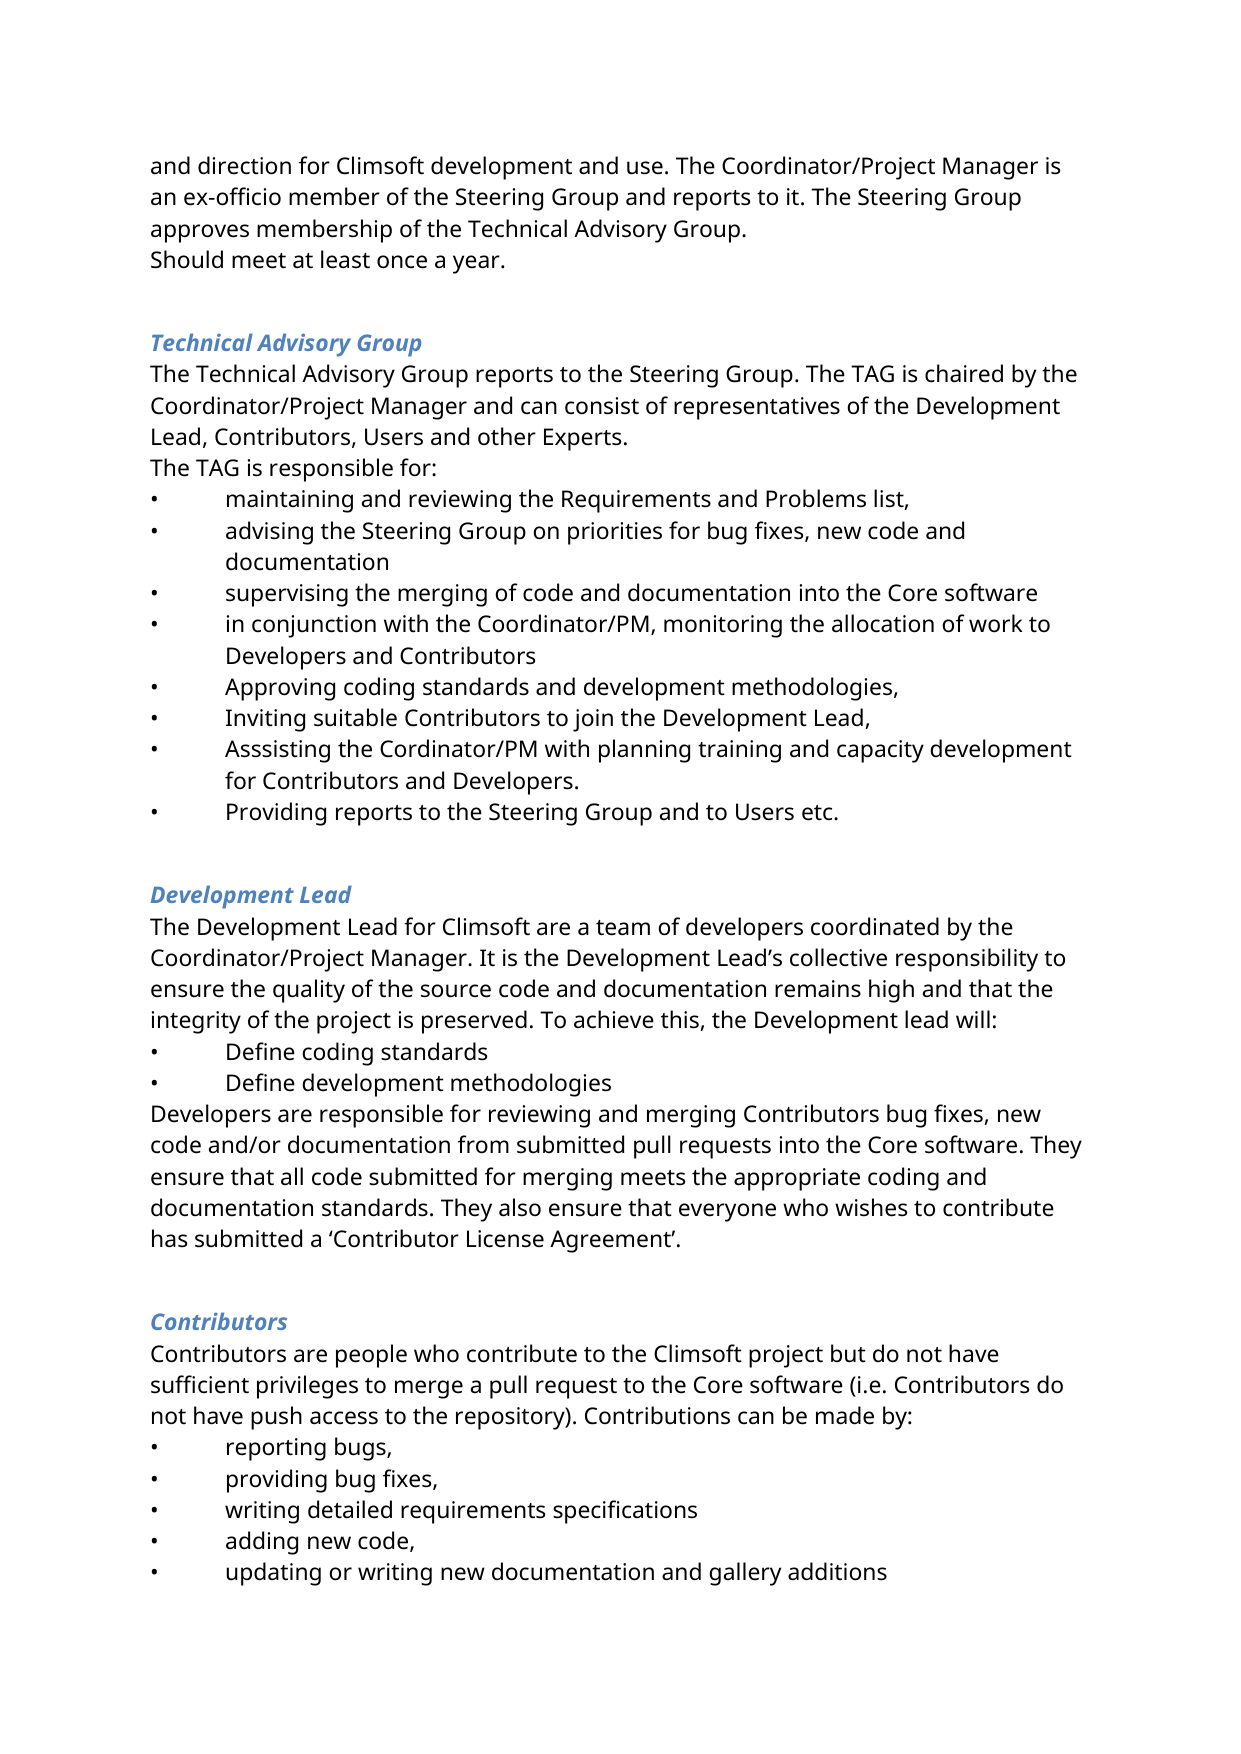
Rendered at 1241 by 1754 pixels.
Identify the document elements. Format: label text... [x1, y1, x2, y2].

list in conjunction with the Coordinator/PM, monitoring the allocation of work to Developers and Contributors [150, 608, 1090, 671]
subtitle Contributors [150, 1306, 1090, 1337]
subtitle Technical Advisory Group [150, 327, 1090, 358]
list reporting bugs, [150, 1431, 1090, 1462]
list adding new code, [150, 1525, 1090, 1556]
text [150, 150, 1090, 244]
list providing bug fixes, [150, 1462, 1090, 1494]
list Inviting suitable Contributors to join the Development Lead, [150, 702, 1090, 733]
list Define development methodologies [150, 1067, 1090, 1098]
list updating or writing new documentation and gallery additions [150, 1556, 1090, 1587]
text The TAG is responsible for: [150, 452, 1090, 483]
list Asssisting the Cordinator/PM with planning training and capacity development for Contributors and Developers. [150, 733, 1090, 796]
list supervising the merging of code and documentation into the Core software [150, 577, 1090, 608]
text Developers are responsible for reviewing and merging Contributors bug fixes, new code and/or documentation from submitted pull requests into the Core software. They ensure that all code submitted for merging meets the appropriate coding and documentation standards. They also ensure that everyone who wishes to contribute has submitted a ‘Contributor License Agreement’. [150, 1098, 1090, 1254]
text The Technical Advisory Group reports to the Steering Group. The TAG is chaired by the Coordinator/Project Manager and can consist of representatives of the Development Lead, Contributors, Users and other Experts. [150, 358, 1090, 452]
list maintaining and reviewing the Requirements and Problems list, [150, 483, 1090, 514]
text The Development Lead for Climsoft are a team of developers coordinated by the Coordinator/Project Manager. It is the Development Lead’s collective responsibility to ensure the quality of the source code and documentation remains high and that the integrity of the project is preserved. To achieve this, the Development lead will: [150, 910, 1090, 1035]
list writing detailed requirements specifications [150, 1494, 1090, 1525]
subtitle Development Lead [150, 879, 1090, 910]
text Should meet at least once a year. [150, 244, 1090, 275]
list Approving coding standards and development methodologies, [150, 671, 1090, 702]
list Define coding standards [150, 1035, 1090, 1067]
text Contributors are people who contribute to the Climsoft project but do not have sufficient privileges to merge a pull request to the Core software (i.e. Contributors do not have push access to the repository). Contributions can be made by: [150, 1337, 1090, 1431]
list Providing reports to the Steering Group and to Users etc. [150, 796, 1090, 827]
list advising the Steering Group on priorities for bug fixes, new code and documentation [150, 514, 1090, 577]
